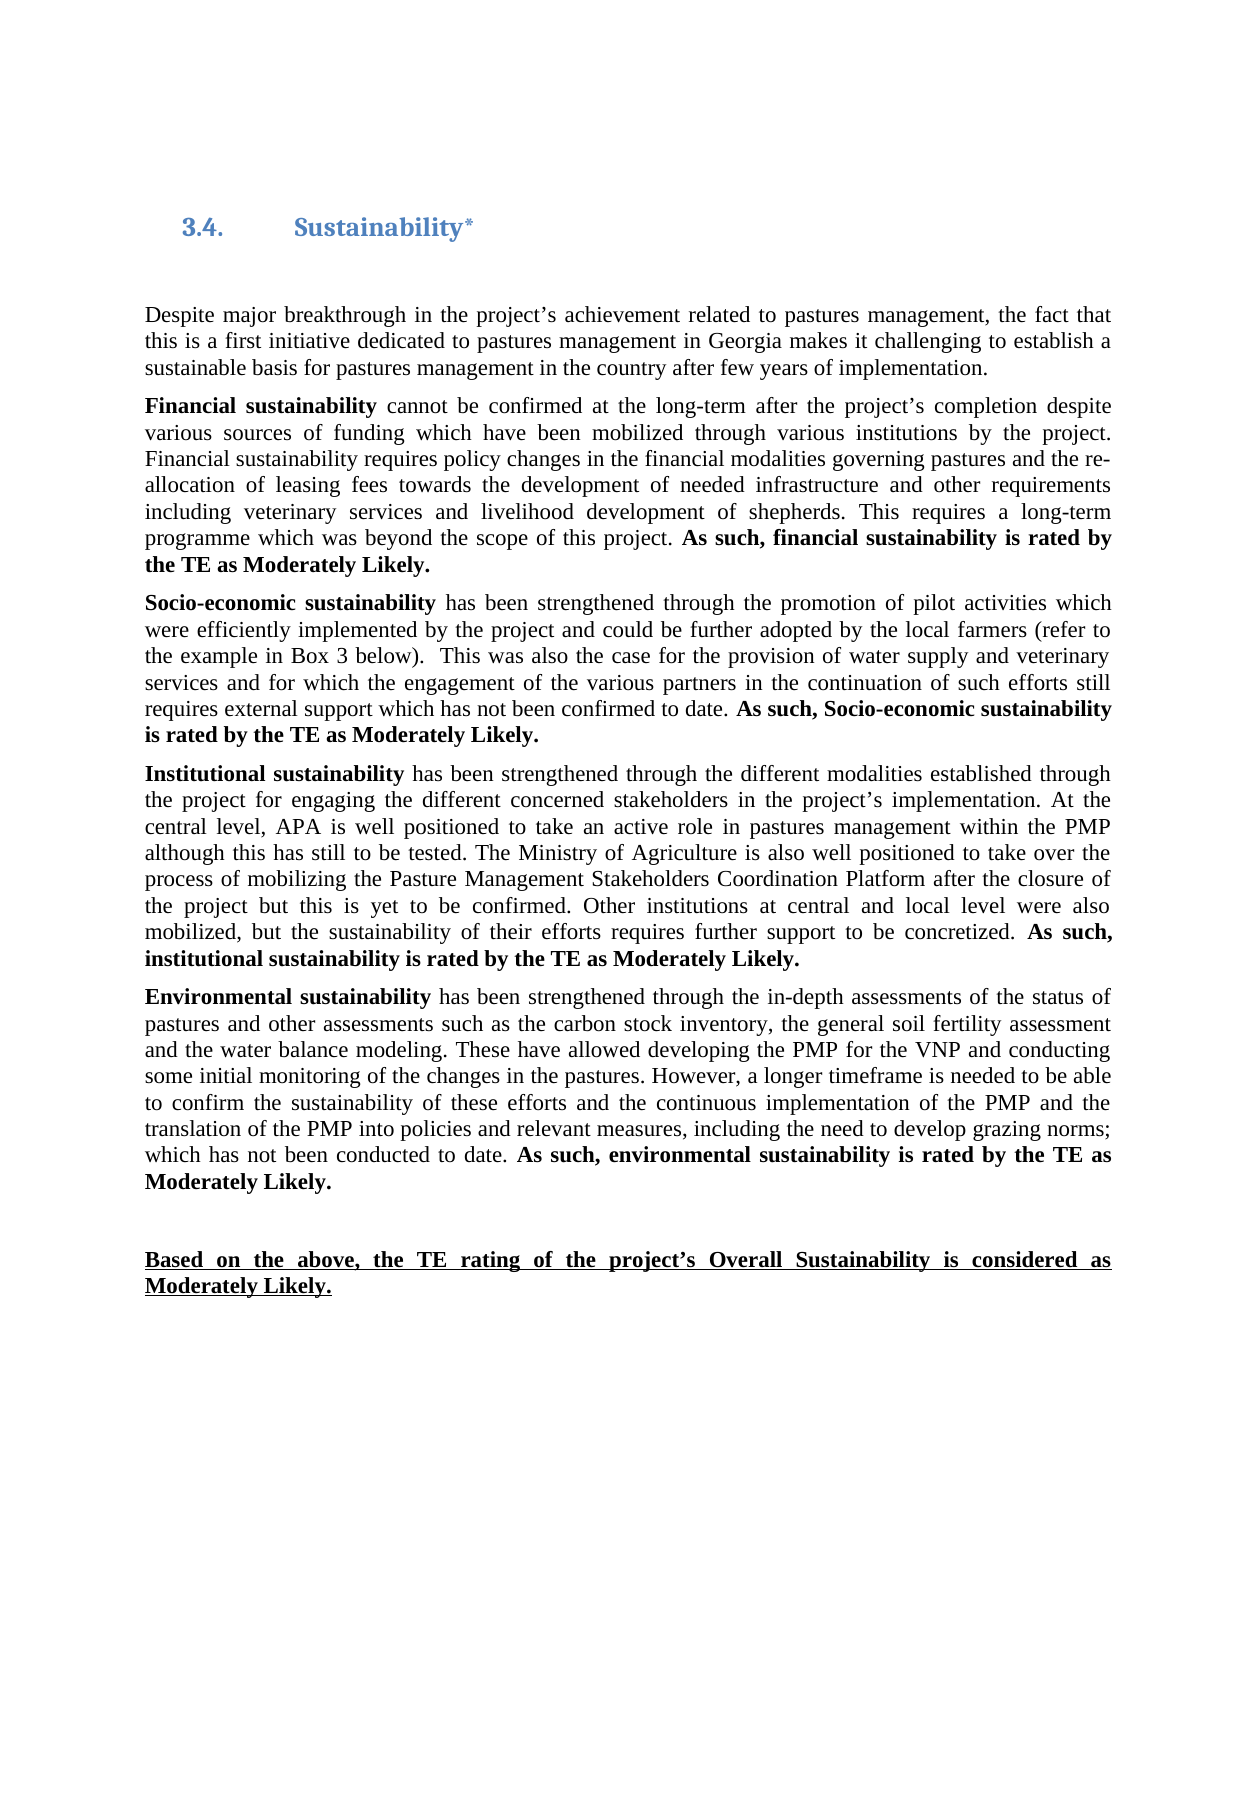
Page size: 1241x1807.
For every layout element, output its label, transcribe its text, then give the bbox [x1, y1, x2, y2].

text Based on the above, the TE rating of the project’s Overall Sustainability is considered as Moderately Likely. [144, 1246, 1113, 1298]
subtitle Sustainability* [182, 212, 1113, 243]
text Financial sustainability cannot be confirmed at the long-term after the project’s completion despite various sources of funding which have been mobilized through various institutions by the project. Financial sustainability requires policy changes in the financial modalities governing pastures and the re-allocation of leasing fees towards the development of needed infrastructure and other requirements including veterinary services and livelihood development of shepherds. This requires a long-term programme which was beyond the scope of this project. As such, financial sustainability is rated by the TE as Moderately Likely. [144, 392, 1113, 577]
text Socio-economic sustainability has been strengthened through the promotion of pilot activities which were efficiently implemented by the project and could be further adopted by the local farmers (refer to the example in Box 3 below). This was also the case for the provision of water supply and veterinary services and for which the engagement of the various partners in the continuation of such efforts still requires external support which has not been confirmed to date. As such, Socio-economic sustainability is rated by the TE as Moderately Likely. [144, 589, 1113, 748]
text Despite major breakthrough in the project’s achievement related to pastures management, the fact that this is a first initiative dedicated to pastures management in Georgia makes it challenging to establish a sustainable basis for pastures management in the country after few years of implementation. [144, 301, 1113, 380]
text Institutional sustainability has been strengthened through the different modalities established through the project for engaging the different concerned stakeholders in the project’s implementation. At the central level, APA is well positioned to take an active role in pastures management within the PMP although this has still to be tested. The Ministry of Agriculture is also well positioned to take over the process of mobilizing the Pasture Management Stakeholders Coordination Platform after the closure of the project but this is yet to be confirmed. Other institutions at central and local level were also mobilized, but the sustainability of their efforts requires further support to be concretized. As such, institutional sustainability is rated by the TE as Moderately Likely. [144, 760, 1113, 971]
text Environmental sustainability has been strengthened through the in-depth assessments of the status of pastures and other assessments such as the carbon stock inventory, the general soil fertility assessment and the water balance modeling. These have allowed developing the PMP for the VNP and conducting some initial monitoring of the changes in the pastures. However, a longer timeframe is needed to be able to confirm the sustainability of these efforts and the continuous implementation of the PMP and the translation of the PMP into policies and relevant measures, including the need to develop grazing norms; which has not been conducted to date. As such, environmental sustainability is rated by the TE as Moderately Likely. [144, 983, 1113, 1194]
